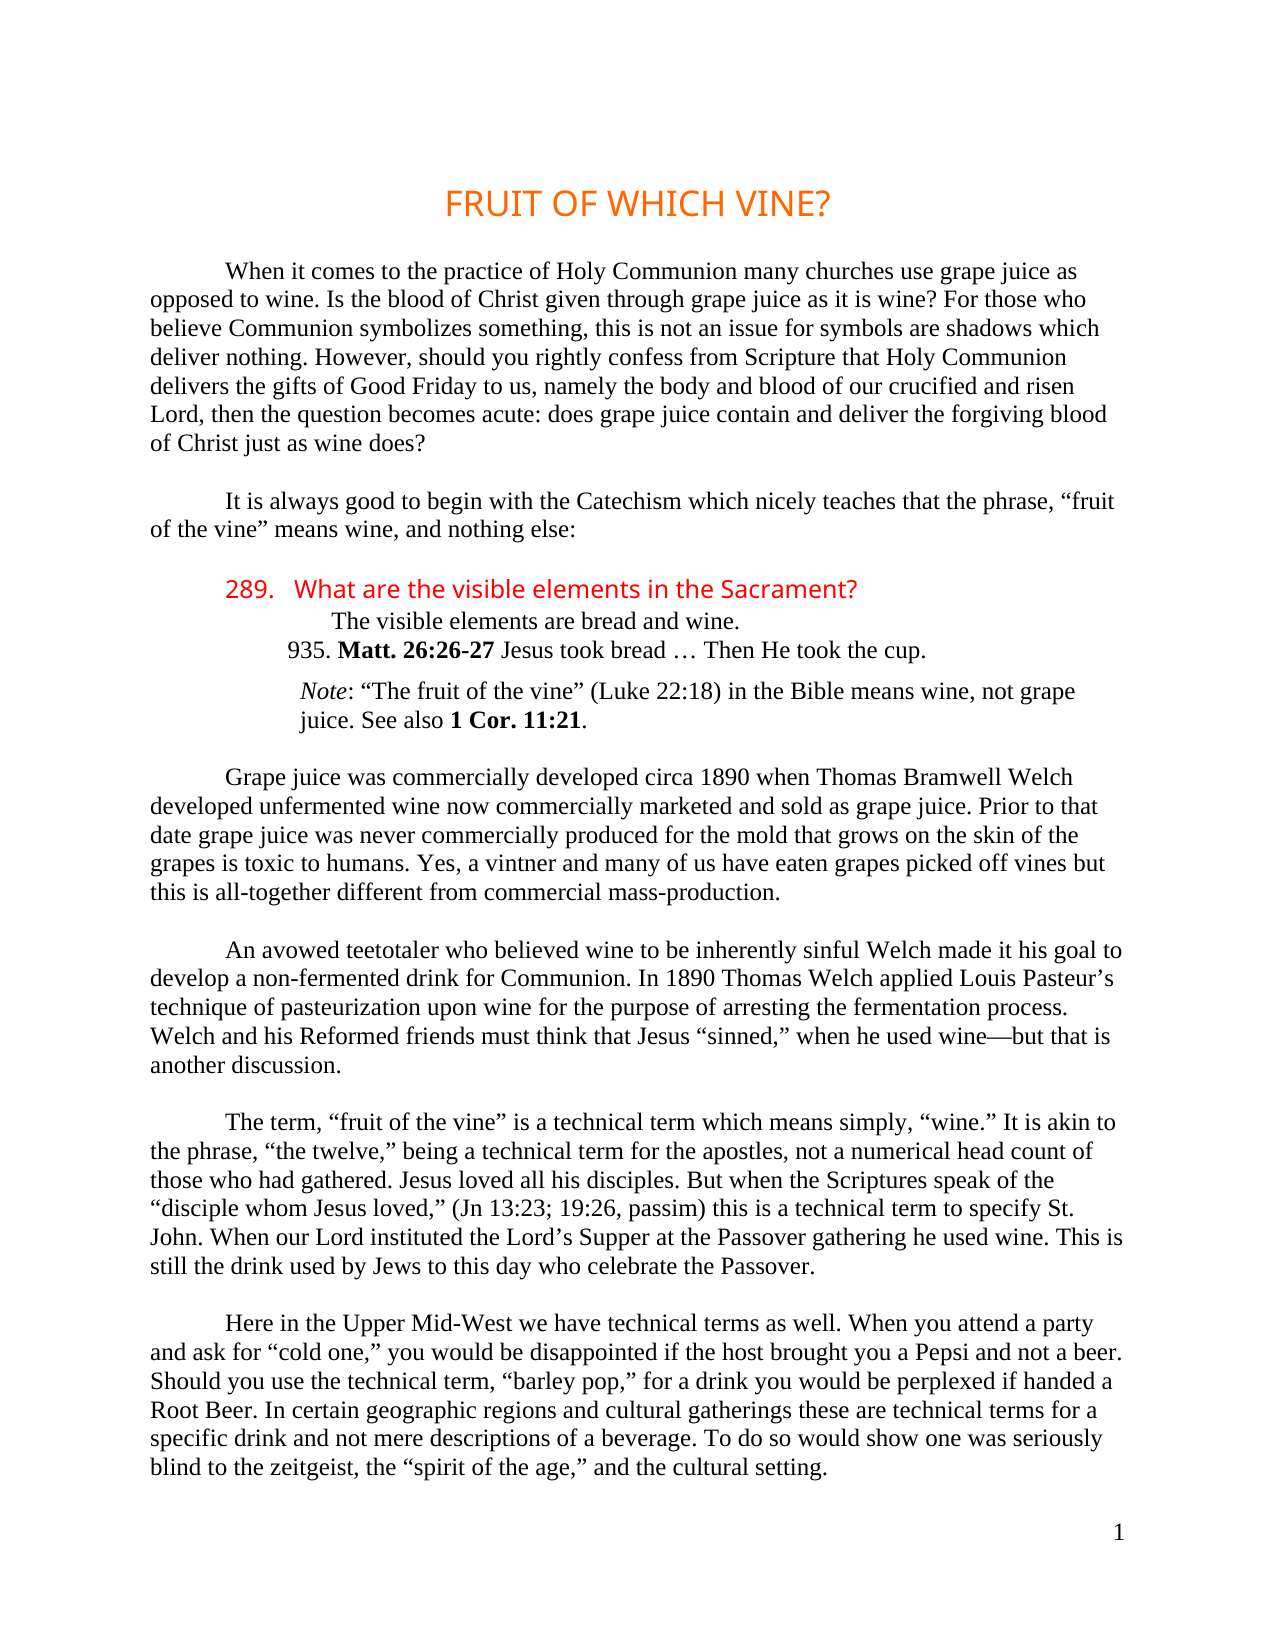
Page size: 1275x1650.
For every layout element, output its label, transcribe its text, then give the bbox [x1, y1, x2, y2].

text 289. What are the visible elements in the Sacrament? [225, 572, 1125, 606]
text Note: “The fruit of the vine” (Luke 22:18) in the Bible means wine, not grape juice. See also 1 Cor. 11:21. [300, 676, 1125, 733]
text The visible elements are bread and wine. [225, 606, 1125, 635]
text When it comes to the practice of Holy Communion many churches use grape juice as opposed to wine. Is the blood of Christ given through grape juice as it is wine? For those who believe Communion symbolizes something, this is not an issue for symbols are shadows which deliver nothing. However, should you rightly confess from Scripture that Holy Communion delivers the gifts of Good Friday to us, namely the body and blood of our crucified and risen Lord, then the question becomes acute: does grape juice contain and deliver the forgiving blood of Christ just as wine does? [150, 256, 1125, 457]
text 935. Matt. 26:26-27 Jesus took bread … Then He took the cup. [225, 635, 1125, 663]
text It is always good to begin with the Catechism which nicely teaches that the phrase, “fruit of the vine” means wine, and nothing else: [150, 486, 1125, 543]
text Here in the Upper Mid-West we have technical terms as well. When you attend a party and ask for “cold one,” you would be disappointed if the host brought you a Pepsi and not a beer. Should you use the technical term, “barley pop,” for a drink you would be perplexed if handed a Root Beer. In certain geographic regions and cultural gatherings these are technical terms for a specific drink and not mere descriptions of a beverage. To do so would show one was seriously blind to the zeitgeist, the “spirit of the age,” and the cultural setting. [150, 1308, 1125, 1481]
text The term, “fruit of the vine” is a technical term which means simply, “wine.” It is akin to the phrase, “the twelve,” being a technical term for the apostles, not a numerical head count of those who had gathered. Jesus loved all his disciples. But when the Scriptures speak of the “disciple whom Jesus loved,” (Jn 13:23; 19:26, passim) this is a technical term to specify St. John. When our Lord instituted the Lord’s Supper at the Passover gathering he used wine. This is still the drink used by Jews to this day who celebrate the Passover. [150, 1107, 1125, 1280]
text An avowed teetotaler who believed wine to be inherently sinful Welch made it his goal to develop a non-fermented drink for Communion. In 1890 Thomas Welch applied Louis Pasteur’s technique of pasteurization upon wine for the purpose of arresting the fermentation process. Welch and his Reformed friends must think that Jesus “sinned,” when he used wine—but that is another discussion. [150, 935, 1125, 1078]
text Grape juice was commercially developed circa 1890 when Thomas Bramwell Welch developed unfermented wine now commercially marketed and sold as grape juice. Prior to that date grape juice was never commercially produced for the mold that grows on the skin of the grapes is toxic to humans. Yes, a vintner and many of us have eaten grapes picked off vines but this is all-together different from commercial mass-production. [150, 762, 1125, 906]
text FRUIT OF WHICH VINE? [150, 179, 1125, 227]
